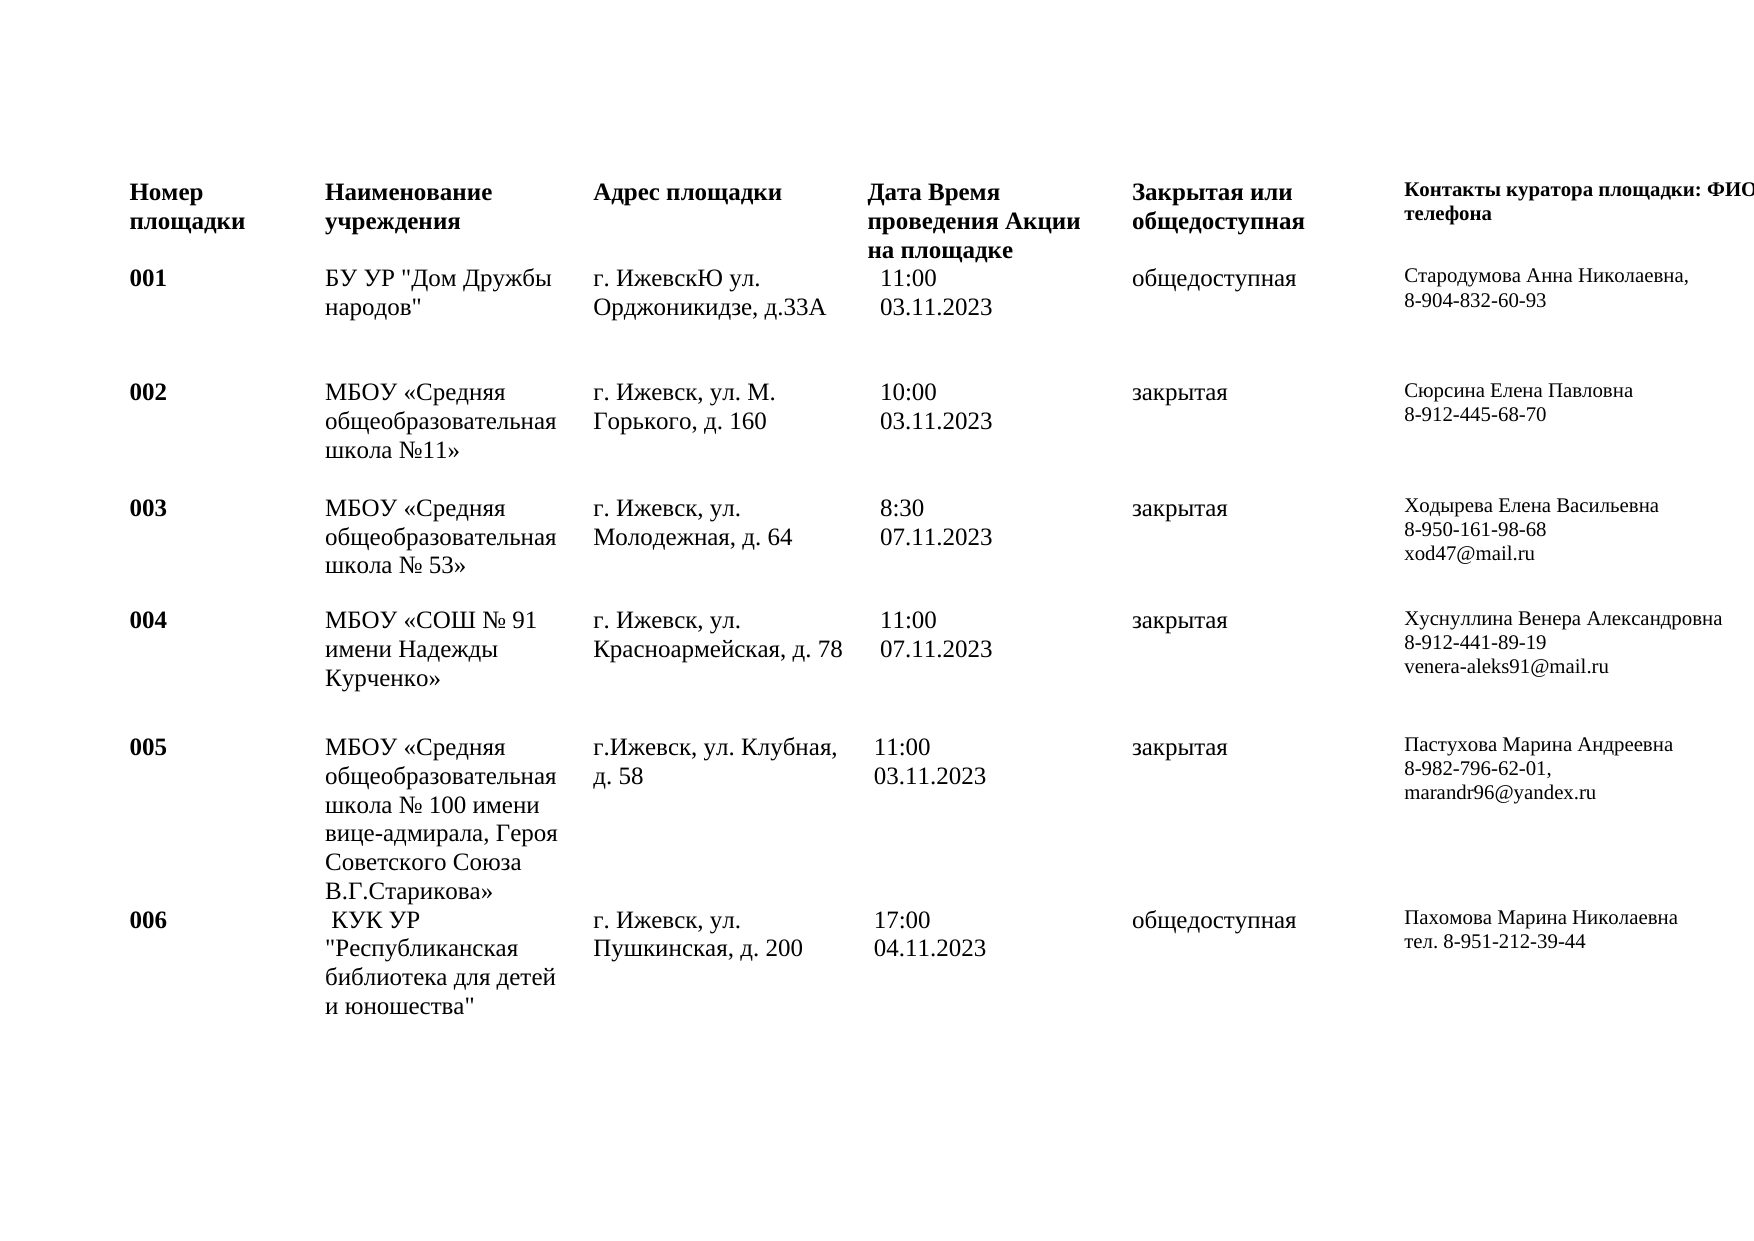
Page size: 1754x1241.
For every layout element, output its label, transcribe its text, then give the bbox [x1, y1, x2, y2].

table_cell 17:00 04.11.2023 [856, 905, 1121, 1056]
table_cell Сюрсина Елена Павловна 8-912-445-68-70 [1393, 378, 1754, 493]
table_cell г.Ижевск, ул. Клубная, д. 58 [582, 732, 856, 905]
table_cell закрытая [1121, 378, 1393, 493]
table_cell БУ УР "Дом Дружбы народов" [314, 264, 582, 377]
table_cell Хуснуллина Венера Александровна 8-912-441-89-19 venera-aleks91@mail.ru [1393, 606, 1754, 732]
table_cell МБОУ «Средняя общеобразовательная школа №11» [314, 378, 582, 493]
table_header Наименование учреждения [314, 177, 582, 263]
table_cell 11:00 03.11.2023 [856, 732, 1121, 905]
table_cell общедоступная [1121, 264, 1393, 377]
table_cell общедоступная [1121, 905, 1393, 1056]
table_header Дата Время проведения Акции на площадке [856, 177, 1121, 263]
table_cell 001 [118, 264, 314, 377]
table_cell МБОУ «Средняя общеобразовательная школа № 53» [314, 493, 582, 606]
table_cell Пахомова Марина Николаевна тел. 8-951-212-39-44 [1393, 905, 1754, 1056]
table_cell закрытая [1121, 606, 1393, 732]
table_cell КУК УР "Республиканская библиотека для детей и юношества" [314, 905, 582, 1056]
table_cell закрытая [1121, 493, 1393, 606]
table_cell МБОУ «Средняя общеобразовательная школа № 100 имени вице-адмирала, Героя Советского Союза В.Г.Старикова» [314, 732, 582, 905]
table_cell г. Ижевск, ул. Молодежная, д. 64 [582, 493, 856, 606]
table_header Адрес площадки [582, 177, 856, 263]
table_header Контакты куратора площадки: ФИО, номер телефона [1393, 177, 1754, 263]
table_header Закрытая или общедоступная [1121, 177, 1393, 263]
table_cell 002 [118, 378, 314, 493]
table_cell 004 [118, 606, 314, 732]
table_cell 10:00 03.11.2023 [856, 378, 1121, 493]
table_cell 003 [118, 493, 314, 606]
table_cell г. Ижевск, ул. Красноармейская, д. 78 [582, 606, 856, 732]
table_cell закрытая [1121, 732, 1393, 905]
table_cell МБОУ «СОШ № 91 имени Надежды Курченко» [314, 606, 582, 732]
table_header Номер площадки [118, 177, 314, 263]
table_cell 11:00 07.11.2023 [856, 606, 1121, 732]
table_cell Пастухова Марина Андреевна 8-982-796-62-01, marandr96@yandex.ru [1393, 732, 1754, 905]
table_cell Ходырева Елена Васильевна 8-950-161-98-68 xod47@mail.ru [1393, 493, 1754, 606]
table_cell г. Ижевск, ул. М. Горького, д. 160 [582, 378, 856, 493]
table_cell 005 [118, 732, 314, 905]
table_cell 11:00 03.11.2023 [856, 264, 1121, 377]
table_cell Стародумова Анна Николаевна, 8-904-832-60-93 [1393, 264, 1754, 377]
table_cell 8:30 07.11.2023 [856, 493, 1121, 606]
table_cell г. Ижевск, ул. Пушкинская, д. 200 [582, 905, 856, 1056]
table_cell г. ИжевскЮ ул. Орджоникидзе, д.33А [582, 264, 856, 377]
table_cell 006 [118, 905, 314, 1056]
